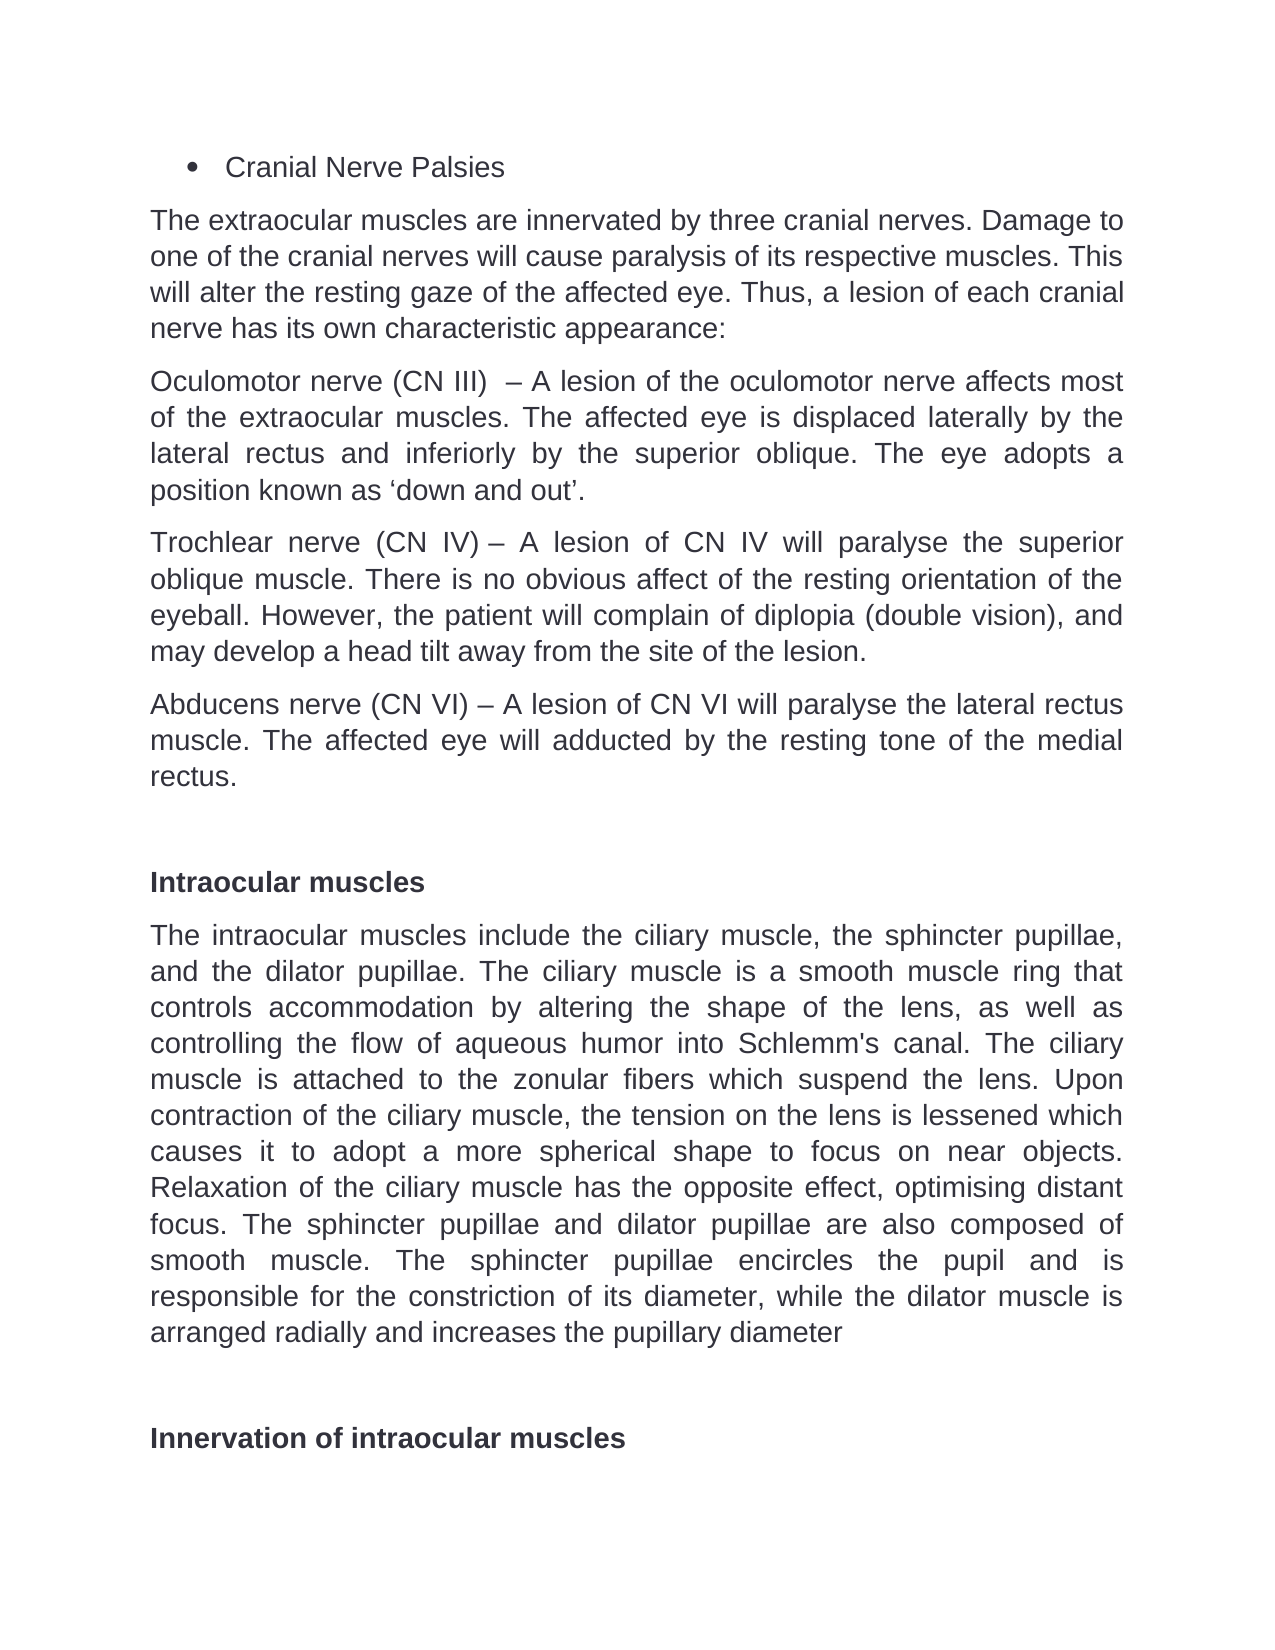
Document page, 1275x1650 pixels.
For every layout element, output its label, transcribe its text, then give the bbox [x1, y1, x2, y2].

text Trochlear nerve (CN IV) – A lesion of CN IV will paralyse the superior oblique muscle. There is no obvious affect of the resting orientation of the eyeball. However, the patient will complain of diplopia (double vision), and may develop a head tilt away from the site of the lesion. [150, 526, 1125, 667]
text The extraocular muscles are innervated by three cranial nerves. Damage to one of the cranial nerves will cause paralysis of its respective muscles. This will alter the resting gaze of the affected eye. Thus, a lesion of each cranial nerve has its own characteristic appearance: [150, 203, 1125, 345]
text Intraocular muscles [150, 865, 1125, 898]
text Innervation of intraocular muscles [150, 1421, 1125, 1454]
text Oculomotor nerve (CN III) – A lesion of the oculomotor nerve affects most of the extraocular muscles. The affected eye is displaced laterally by the lateral rectus and inferiorly by the superior oblique. The eye adopts a position known as ‘down and out’. [150, 364, 1125, 506]
list Cranial Nerve Palsies [187, 150, 1125, 184]
text The intraocular muscles include the ciliary muscle, the sphincter pupillae, and the dilator pupillae. The ciliary muscle is a smooth muscle ring that controls accommodation by altering the shape of the lens, as well as controlling the flow of aqueous humor into Schlemm's canal. The ciliary muscle is attached to the zonular fibers which suspend the lens. Upon contraction of the ciliary muscle, the tension on the lens is lessened which causes it to adopt a more spherical shape to focus on near objects. Relaxation of the ciliary muscle has the opposite effect, optimising distant focus. The sphincter pupillae and dilator pupillae are also composed of smooth muscle. The sphincter pupillae encircles the pupil and is responsible for the constriction of its diameter, while the dilator muscle is arranged radially and increases the pupillary diameter [150, 917, 1125, 1349]
text Abducens nerve (CN VI) – A lesion of CN VI will paralyse the lateral rectus muscle. The affected eye will adducted by the resting tone of the medial rectus. [150, 687, 1125, 793]
